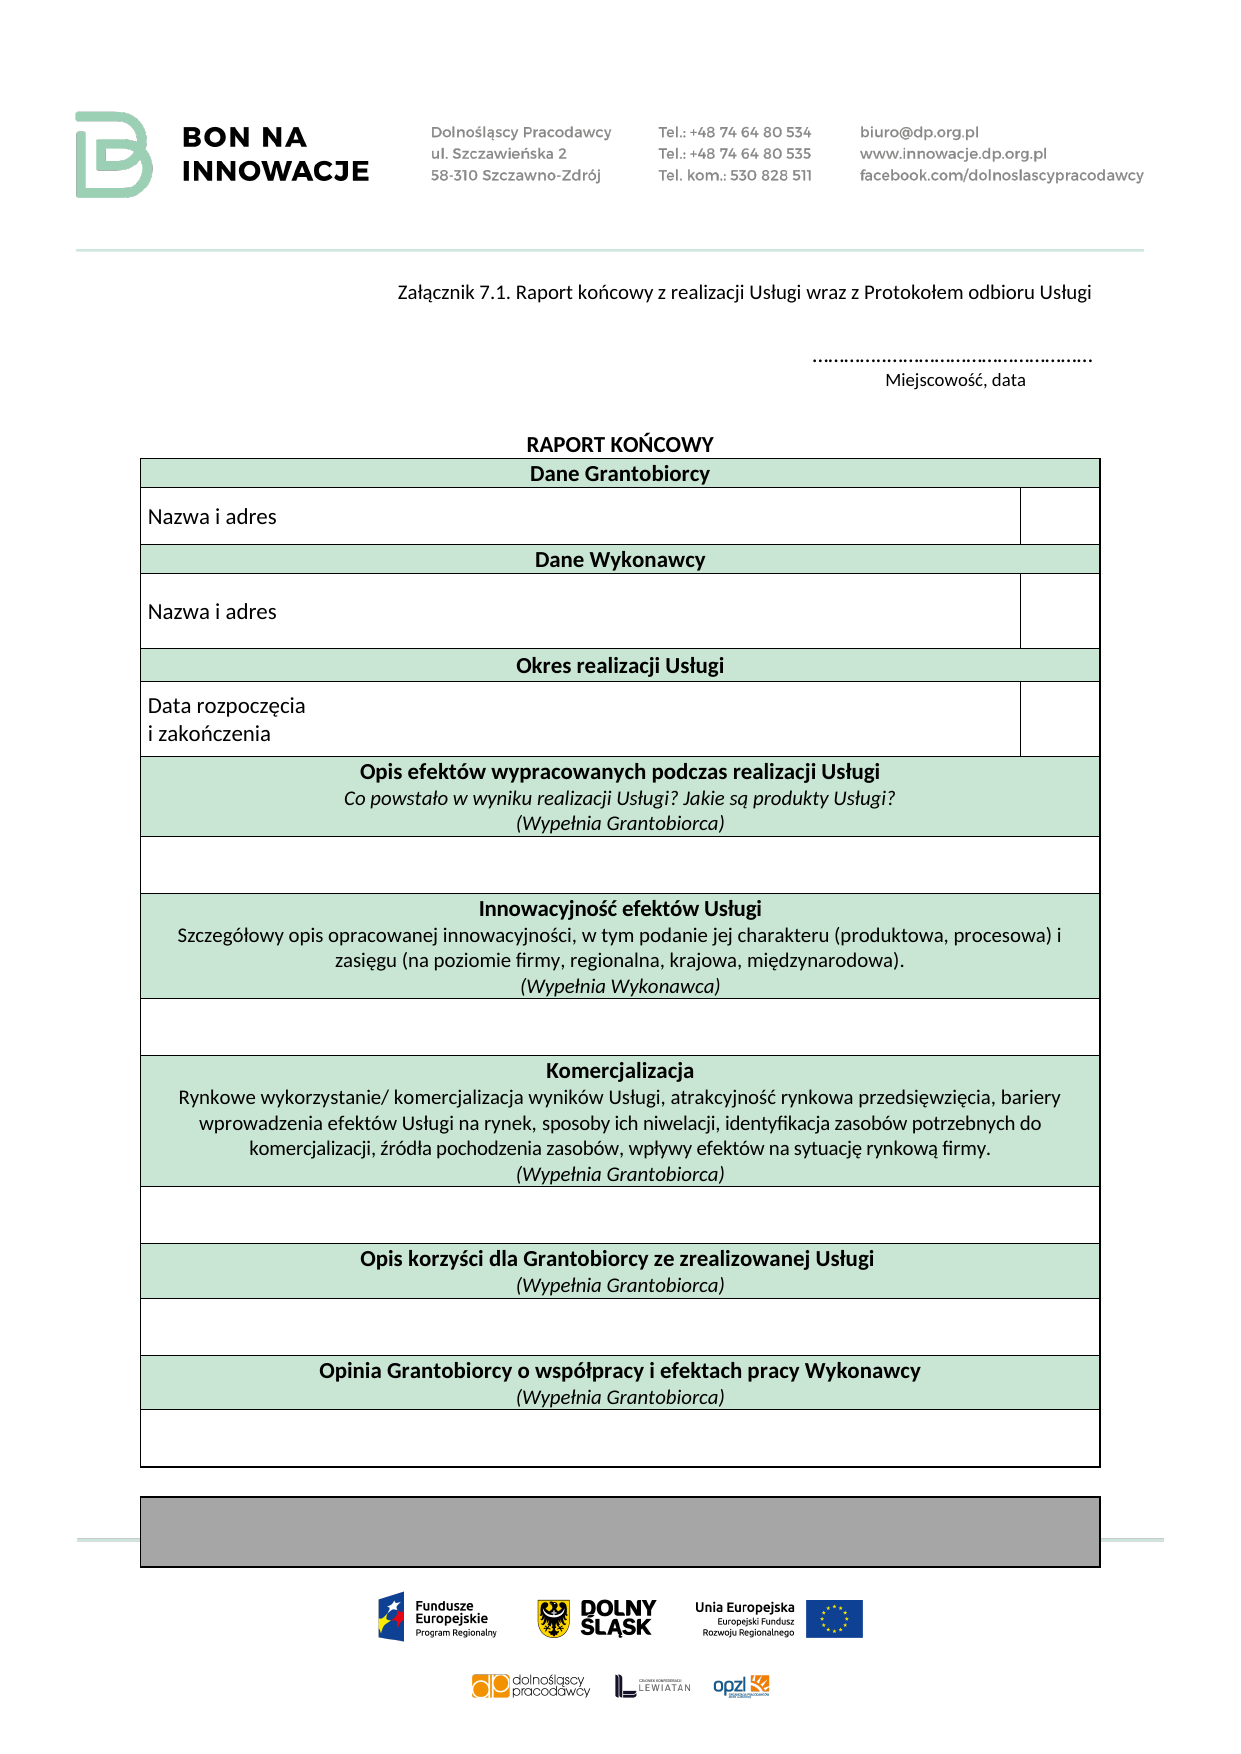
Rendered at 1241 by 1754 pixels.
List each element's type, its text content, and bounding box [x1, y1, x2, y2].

table_cell [1021, 574, 1099, 648]
table_header Dane Grantobiorcy [141, 459, 1099, 487]
table_cell Opis efektów wypracowanych podczas realizacji Usługi Co powstało w wyniku realizacji Usługi? Jakie są produkty Usługi? (Wypełnia Grantobiorca) [141, 757, 1099, 836]
table_cell [141, 837, 1099, 893]
table_cell [1021, 682, 1099, 756]
table_cell Nazwa i adres [141, 488, 1020, 544]
table_cell [141, 1187, 1099, 1243]
table_cell [141, 1410, 1099, 1466]
table_cell Okres realizacji Usługi [141, 649, 1099, 681]
table_cell Opis korzyści dla Grantobiorcy ze zrealizowanej Usługi (Wypełnia Grantobiorca) [141, 1244, 1099, 1298]
table_cell Komercjalizacja Rynkowe wykorzystanie/ komercjalizacja wyników Usługi, atrakcyjność rynkowa przedsięwzięcia, bariery wprowadzenia efektów Usługi na rynek, sposoby ich niwelacji, identyfikacja zasobów potrzebnych do komercjalizacji, źródła pochodzenia zasobów, wpływy efektów na sytuację rynkową firmy. (Wypełnia Grantobiorca) [141, 1056, 1099, 1186]
table_cell Data rozpoczęcia i zakończenia [141, 682, 1020, 756]
picture [0, 28, 1219, 280]
text Miejscowość, data [811, 369, 1093, 392]
table_cell [141, 1299, 1099, 1355]
picture [0, 1512, 1239, 1754]
table_cell Nazwa i adres [141, 574, 1020, 648]
text RAPORT KOŃCOWY [148, 430, 1093, 458]
table_cell [141, 999, 1099, 1055]
table_cell Dane Wykonawcy [141, 545, 1099, 573]
text Załącznik 7.1. Raport końcowy z realizacji Usługi wraz z Protokołem odbioru Usługi [148, 148, 1093, 305]
table_cell [1021, 488, 1099, 544]
text …………..………………………………… [148, 341, 1093, 369]
table_cell Opinia Grantobiorcy o współpracy i efektach pracy Wykonawcy (Wypełnia Grantobiorca) [141, 1356, 1099, 1409]
table_header [141, 1498, 1099, 1566]
table_cell Innowacyjność efektów Usługi Szczegółowy opis opracowanej innowacyjności, w tym podanie jej charakteru (produktowa, procesowa) i zasięgu (na poziomie firmy, regionalna, krajowa, międzynarodowa). (Wypełnia Wykonawca) [141, 894, 1099, 998]
